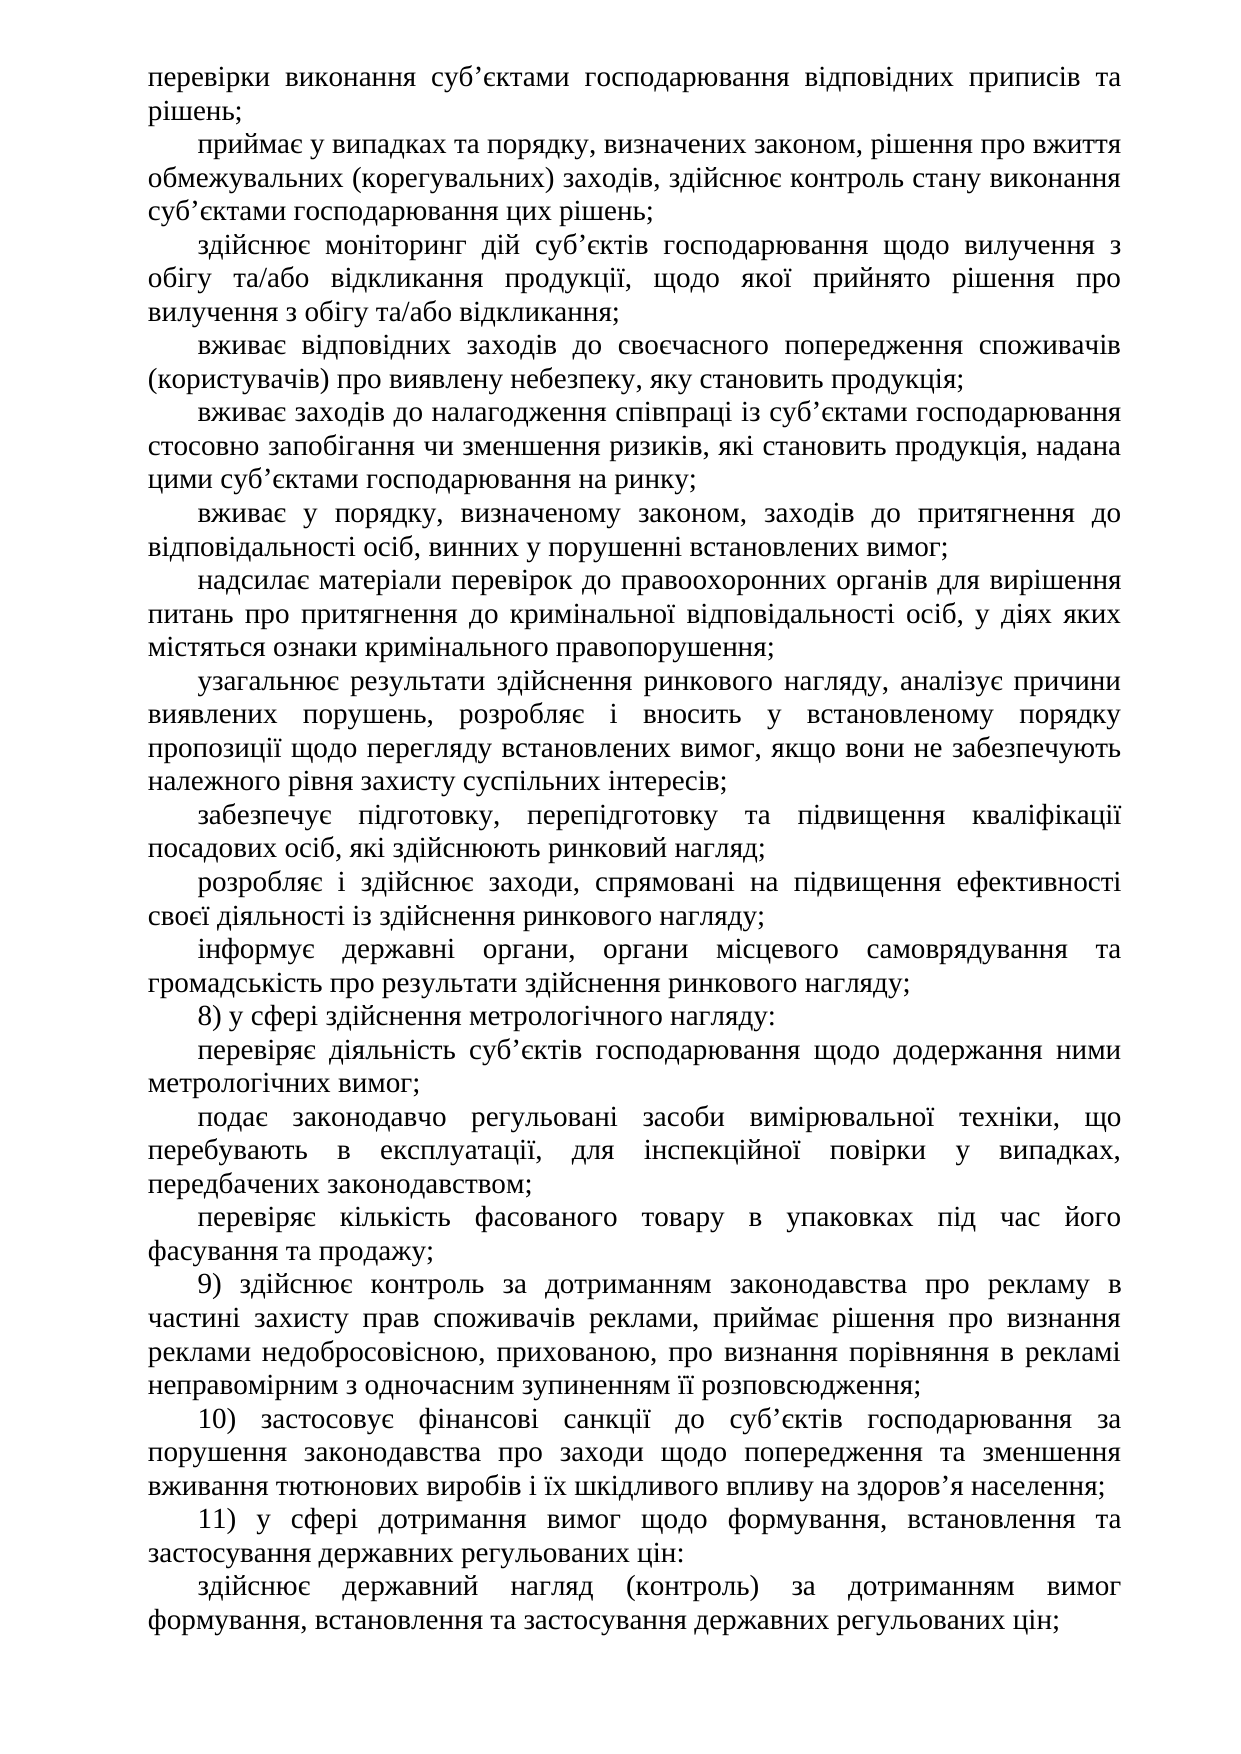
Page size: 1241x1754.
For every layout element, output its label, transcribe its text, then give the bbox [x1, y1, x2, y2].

text здійснює моніторинг дій суб’єктів господарювання щодо вилучення з обігу та/або відкликання продукції, щодо якої прийнято рішення про вилучення з обігу та/або відкликання; [148, 227, 1122, 327]
text інформує державні органи, органи місцевого самоврядування та громадськість про результати здійснення ринкового нагляду; [148, 931, 1122, 998]
text узагальнює результати здійснення ринкового нагляду, аналізує причини виявлених порушень, розробляє і вносить у встановленому порядку пропозиції щодо перегляду встановлених вимог, якщо вони не забезпечують належного рівня захисту суспільних інтересів; [148, 663, 1122, 797]
text подає законодавчо регульовані засоби вимірювальної техніки, що перебувають в експлуатації, для інспекційної повірки у випадках, передбачених законодавством; [148, 1099, 1122, 1199]
text перевіряє діяльність суб’єктів господарювання щодо додержання ними метрологічних вимог; [148, 1032, 1122, 1099]
text розробляє і здійснює заходи, спрямовані на підвищення ефективності своєї діяльності із здійснення ринкового нагляду; [148, 864, 1122, 931]
text вживає у порядку, визначеному законом, заходів до притягнення до відповідальності осіб, винних у порушенні встановлених вимог; [148, 495, 1122, 562]
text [148, 59, 1122, 126]
text забезпечує підготовку, перепідготовку та підвищення кваліфікації посадових осіб, які здійснюють ринковий нагляд; [148, 797, 1122, 864]
text приймає у випадках та порядку, визначених законом, рішення про вжиття обмежувальних (корегувальних) заходів, здійснює контроль стану виконання суб’єктами господарювання цих рішень; [148, 126, 1122, 227]
text надсилає матеріали перевірок до правоохоронних органів для вирішення питань про притягнення до кримінальної відповідальності осіб, у діях яких містяться ознаки кримінального правопорушення; [148, 562, 1122, 663]
text вживає заходів до налагодження співпраці із суб’єктами господарювання стосовно запобігання чи зменшення ризиків, які становить продукція, надана цими суб’єктами господарювання на ринку; [148, 394, 1122, 495]
text 9) здійснює контроль за дотриманням законодавства про рекламу в частині захисту прав споживачів реклами, приймає рішення про визнання реклами недобросовісною, прихованою, про визнання порівняння в рекламі неправомірним з одночасним зупиненням її розповсюдження; [148, 1267, 1122, 1401]
text перевіряє кількість фасованого товару в упаковках під час його фасування та продажу; [148, 1199, 1122, 1267]
text здійснює державний нагляд (контроль) за дотриманням вимог формування, встановлення та застосування державних регульованих цін; [148, 1568, 1122, 1636]
text вживає відповідних заходів до своєчасного попередження споживачів (користувачів) про виявлену небезпеку, яку становить продукція; [148, 327, 1122, 394]
text 10) застосовує фінансові санкції до суб’єктів господарювання за порушення законодавства про заходи щодо попередження та зменшення вживання тютюнових виробів і їх шкідливого впливу на здоров’я населення; [148, 1401, 1122, 1501]
text 11) у сфері дотримання вимог щодо формування, встановлення та застосування державних регульованих цін: [148, 1501, 1122, 1568]
text 8) у сфері здійснення метрологічного нагляду: [148, 998, 1122, 1032]
